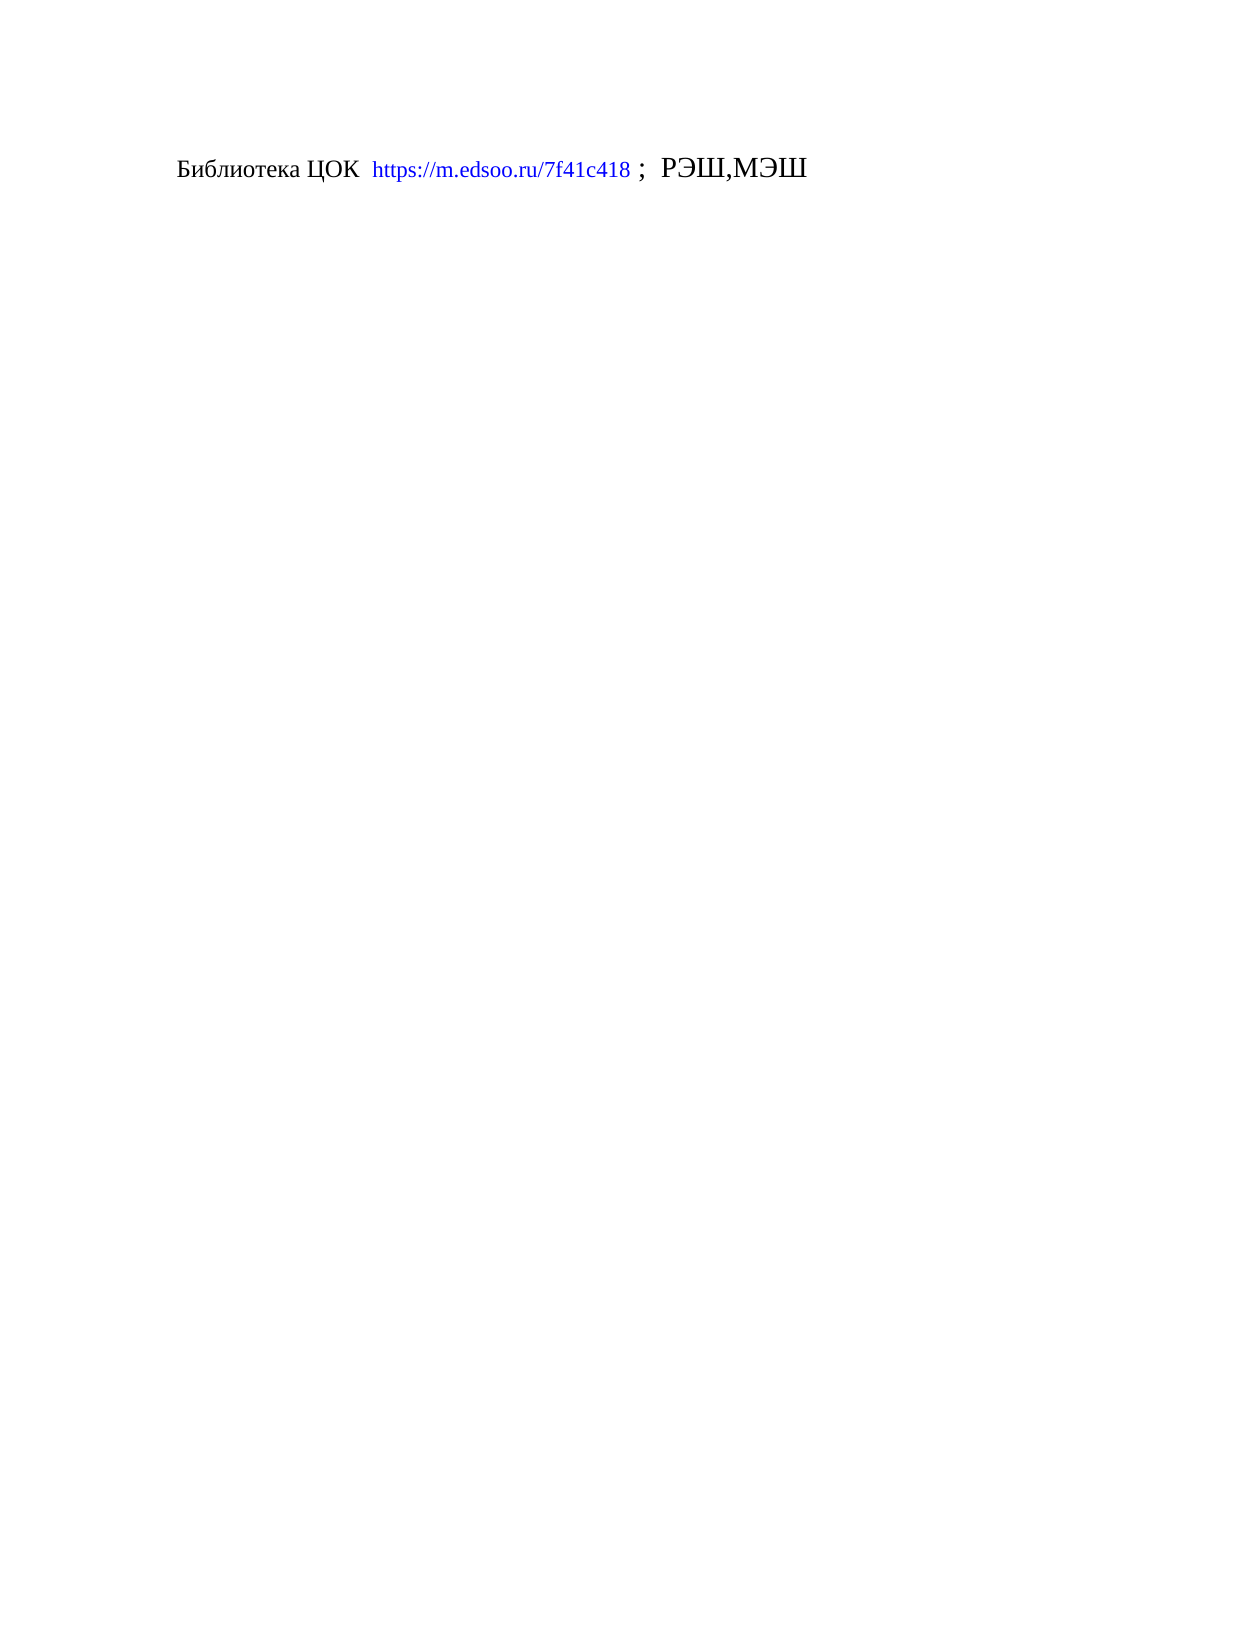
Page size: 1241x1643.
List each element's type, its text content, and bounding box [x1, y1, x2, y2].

text Библиотека ЦОК https://m.edsoo.ru/7f41c418 ; РЭШ,МЭШ [176, 150, 1087, 183]
